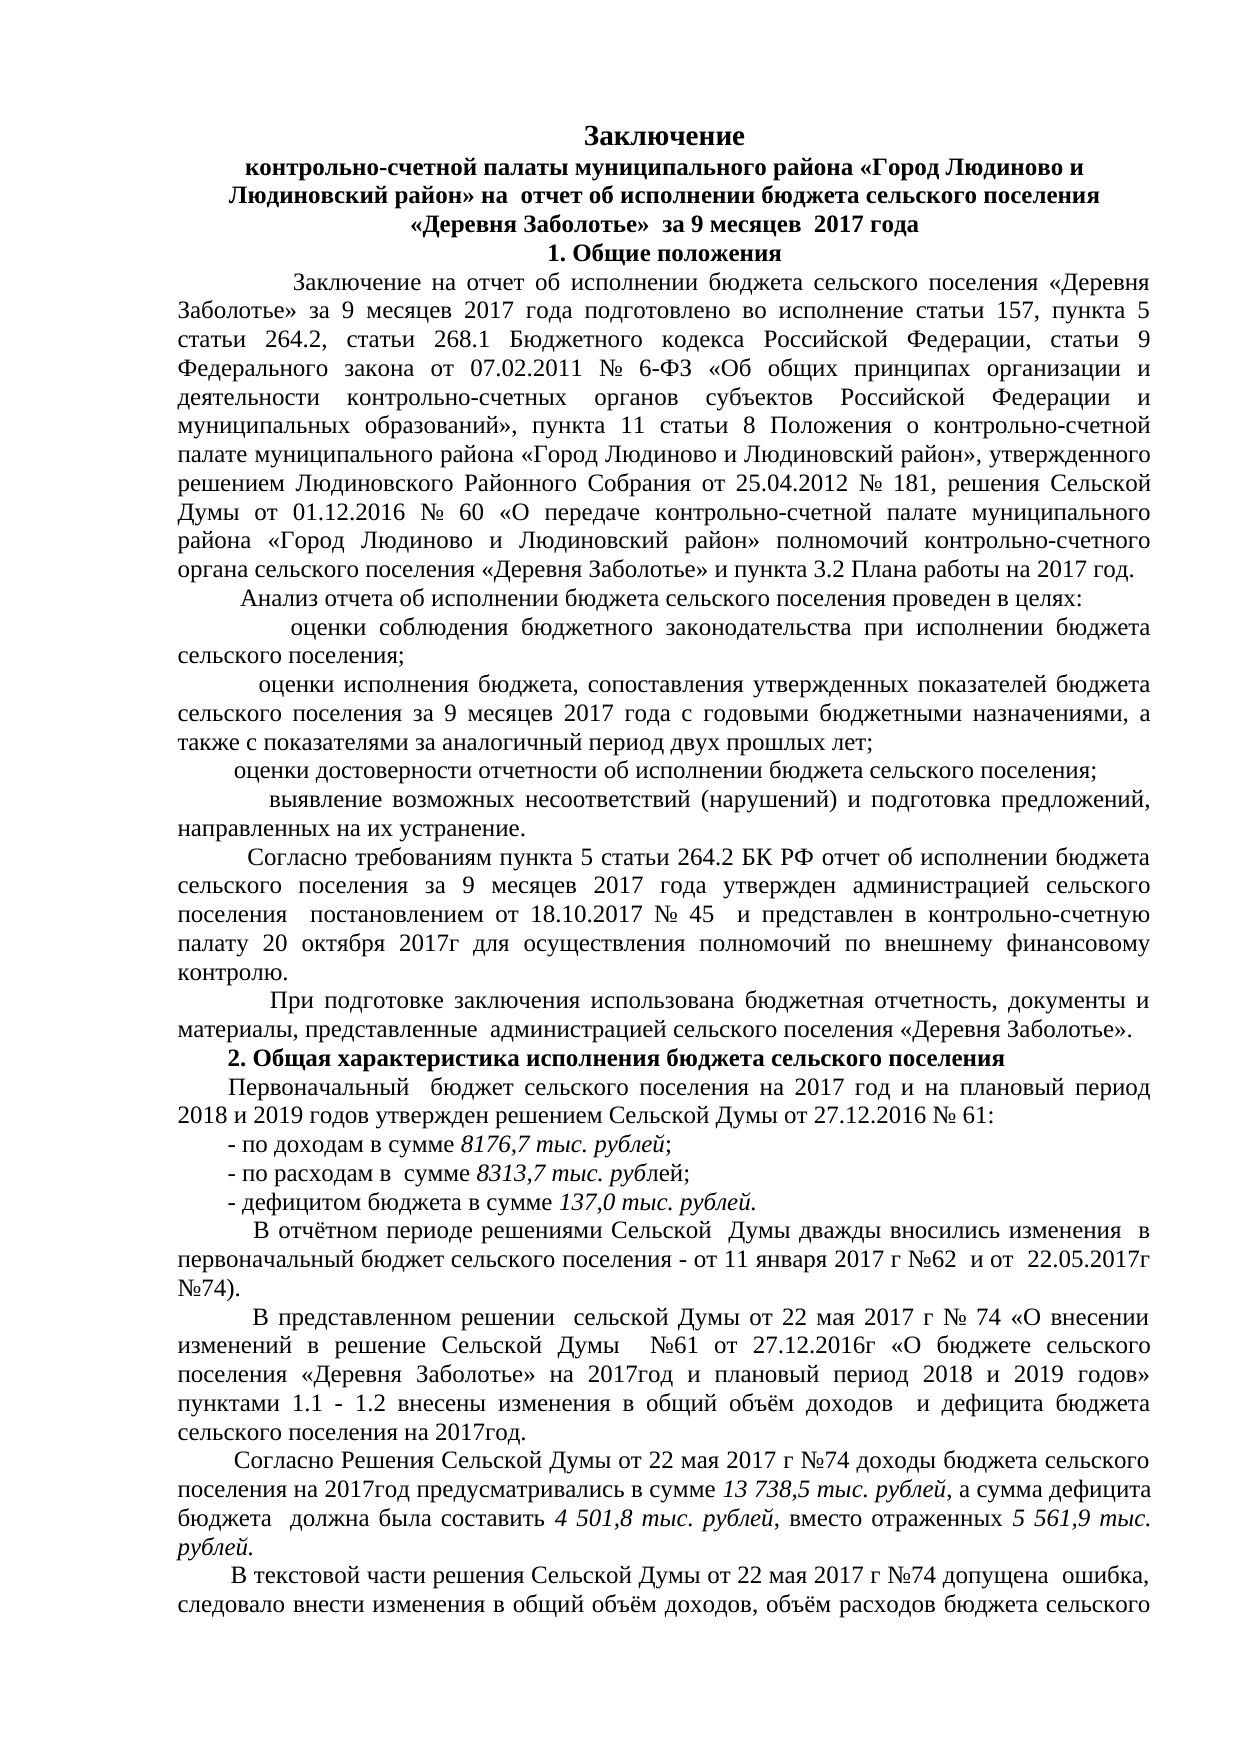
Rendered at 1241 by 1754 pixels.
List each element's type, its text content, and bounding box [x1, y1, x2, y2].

text Первоначальный бюджет сельского поселения на 2017 год и на плановый период 2018 и 2019 годов утвержден решением Сельской Думы от 27.12.2016 № 61: [177, 1072, 1152, 1129]
text оценки достоверности отчетности об исполнении бюджета сельского поселения; [177, 755, 1152, 784]
text При подготовке заключения использована бюджетная отчетность, документы и материалы, представленные администрацией сельского поселения «Деревня Заболотье». [177, 985, 1152, 1043]
text Согласно Решения Сельской Думы от 22 мая 2017 г №74 доходы бюджета сельского поселения на 2017год предусматривались в сумме 13 738,5 тыс. рублей, а сумма дефицита бюджета должна была составить 4 501,8 тыс. рублей, вместо отраженных 5 561,9 тыс. рублей. [177, 1445, 1152, 1560]
text 2. Общая характеристика исполнения бюджета сельского поселения [177, 1043, 1152, 1072]
text - дефицитом бюджета в сумме 137,0 тыс. рублей. [177, 1187, 1152, 1215]
text Заключение на отчет об исполнении бюджета сельского поселения «Деревня Заболотье» за 9 месяцев 2017 года подготовлено во исполнение статьи 157, пункта 5 статьи 264.2, статьи 268.1 Бюджетного кодекса Российской Федерации, статьи 9 Федерального закона от 07.02.2011 № 6-ФЗ «Об общих принципах организации и деятельности контрольно-счетных органов субъектов Российской Федерации и муниципальных образований», пункта 11 статьи 8 Положения о контрольно-счетной палате муниципального района «Город Людиново и Людиновский район», утвержденного решением Людиновского Районного Собрания от 25.04.2012 № 181, решения Сельской Думы от 01.12.2016 № 60 «О передаче контрольно-счетной палате муниципального района «Город Людиново и Людиновский район» полномочий контрольно-счетного органа сельского поселения «Деревня Заболотье» и пункта 3.2 Плана работы на 2017 год. [177, 267, 1152, 583]
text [177, 1560, 1152, 1618]
text В представленном решении сельской Думы от 22 мая 2017 г № 74 «О внесении изменений в решение Сельской Думы №61 от 27.12.2016г «О бюджете сельского поселения «Деревня Заболотье» на 2017год и плановый период 2018 и 2019 годов» пунктами 1.1 - 1.2 внесены изменения в общий объём доходов и дефицита бюджета сельского поселения на 2017год. [177, 1302, 1152, 1445]
text - по доходам в сумме 8176,7 тыс. рублей; [177, 1129, 1152, 1158]
text 1. Общие положения [177, 238, 1152, 267]
text В отчётном периоде решениями Сельской Думы дважды вносились изменения в первоначальный бюджет сельского поселения - от 11 января 2017 г №62 и от 22.05.2017г №74). [177, 1215, 1152, 1302]
text Анализ отчета об исполнении бюджета сельского поселения проведен в целях: [177, 583, 1152, 612]
text Заключение [177, 118, 1152, 152]
text Согласно требованиям пункта 5 статьи 264.2 БК РФ отчет об исполнении бюджета сельского поселения за 9 месяцев 2017 года утвержден администрацией сельского поселения постановлением от 18.10.2017 № 45 и представлен в контрольно-счетную палату 20 октября 2017г для осуществления полномочий по внешнему финансовому контролю. [177, 842, 1152, 985]
text - по расходам в сумме 8313,7 тыс. рублей; [177, 1158, 1152, 1187]
text оценки исполнения бюджета, сопоставления утвержденных показателей бюджета сельского поселения за 9 месяцев 2017 года с годовыми бюджетными назначениями, а также с показателями за аналогичный период двух прошлых лет; [177, 669, 1152, 755]
text контрольно-счетной палаты муниципального района «Город Людиново и Людиновский район» на отчет об исполнении бюджета сельского поселения «Деревня Заболотье» за 9 месяцев 2017 года [177, 152, 1152, 238]
text оценки соблюдения бюджетного законодательства при исполнении бюджета сельского поселения; [177, 612, 1152, 669]
text выявление возможных несоответствий (нарушений) и подготовка предложений, направленных на их устранение. [177, 784, 1152, 842]
